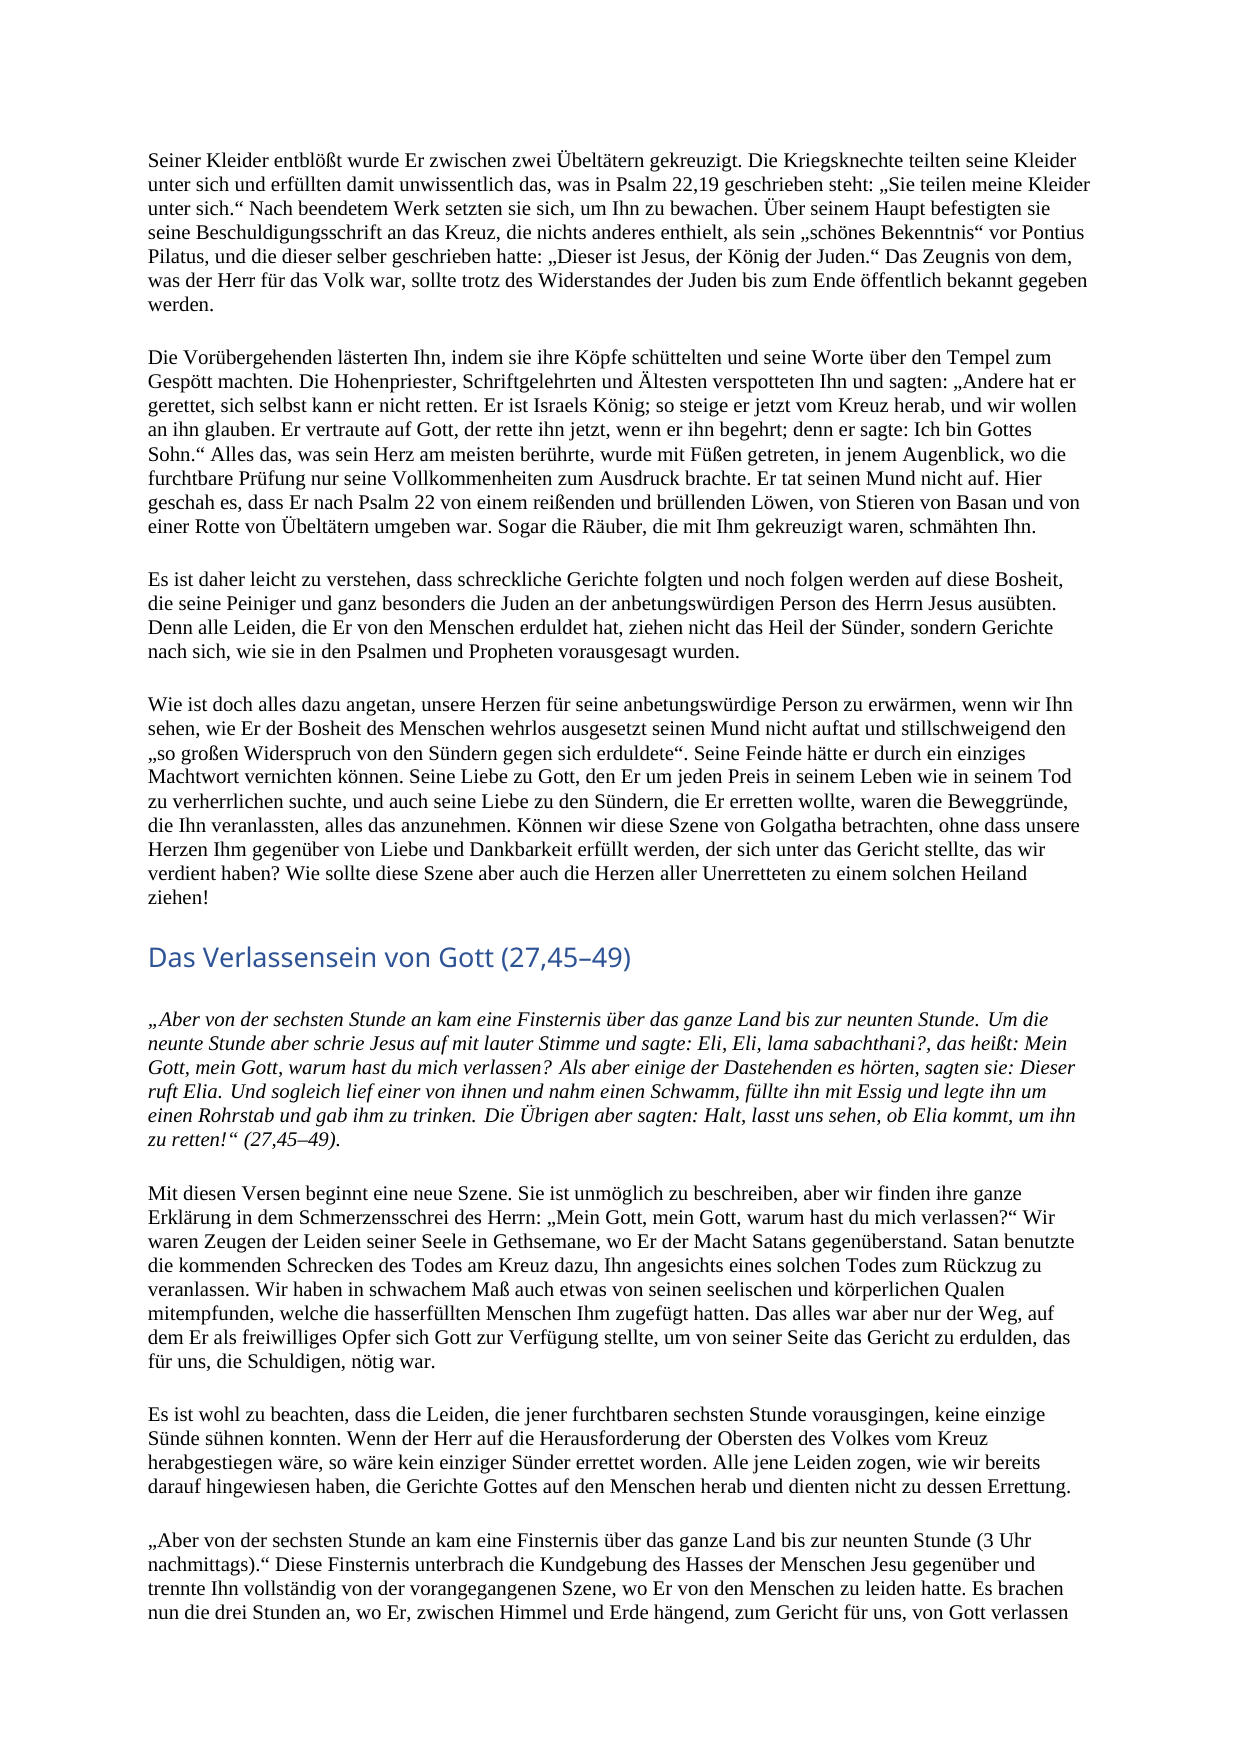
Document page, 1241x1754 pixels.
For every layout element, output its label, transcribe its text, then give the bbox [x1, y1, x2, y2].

text Es ist wohl zu beachten, dass die Leiden, die jener furchtbaren sechsten Stunde vorausgingen, keine einzige Sünde sühnen konnten. Wenn der Herr auf die Herausforderung der Obersten des Volkes vom Kreuz herabgestiegen wäre, so wäre kein einziger Sünder errettet worden. Alle jene Leiden zogen, wie wir bereits darauf hingewiesen haben, die Gerichte Gottes auf den Menschen herab und dienten nicht zu dessen Errettung. [148, 1402, 1093, 1498]
text Wie ist doch alles dazu angetan, unsere Herzen für seine anbetungswürdige Person zu erwärmen, wenn wir Ihn sehen, wie Er der Bosheit des Menschen wehrlos ausgesetzt seinen Mund nicht auftat und stillschweigend den „so großen Widerspruch von den Sündern gegen sich erduldete“. Seine Feinde hätte er durch ein einziges Machtwort vernichten können. Seine Liebe zu Gott, den Er um jeden Preis in seinem Leben wie in seinem Tod zu verherrlichen suchte, und auch seine Liebe zu den Sündern, die Er erretten wollte, waren die Beweggründe, die Ihn veranlassten, alles das anzunehmen. Können wir diese Szene von Golgatha betrachten, ohne dass unsere Herzen Ihm gegenüber von Liebe und Dankbarkeit erfüllt werden, der sich unter das Gericht stellte, das wir verdient haben? Wie sollte diese Szene aber auch die Herzen aller Unerretteten zu einem solchen Heiland ziehen! [148, 692, 1093, 909]
subtitle Das Verlassensein von Gott (27,45–49) [148, 938, 1093, 975]
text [148, 1528, 1093, 1624]
text Es ist daher leicht zu verstehen, dass schreckliche Gerichte folgten und noch folgen werden auf diese Bosheit, die seine Peiniger und ganz besonders die Juden an der anbetungswürdigen Person des Herrn Jesus ausübten. Denn alle Leiden, die Er von den Menschen erduldet hat, ziehen nicht das Heil der Sünder, sondern Gerichte nach sich, wie sie in den Psalmen und Propheten vorausgesagt wurden. [148, 567, 1093, 663]
text Mit diesen Versen beginnt eine neue Szene. Sie ist unmöglich zu beschreiben, aber wir finden ihre ganze Erklärung in dem Schmerzensschrei des Herrn: „Mein Gott, mein Gott, warum hast du mich verlassen?“ Wir waren Zeugen der Leiden seiner Seele in Gethsemane, wo Er der Macht Satans gegenüberstand. Satan benutzte die kommenden Schrecken des Todes am Kreuz dazu, Ihn angesichts eines solchen Todes zum Rückzug zu veranlassen. Wir haben in schwachem Maß auch etwas von seinen seelischen und körperlichen Qualen mitempfunden, welche die hasserfüllten Menschen Ihm zugefügt hatten. Das alles war aber nur der Weg, auf dem Er als freiwilliges Opfer sich Gott zur Verfügung stellte, um von seiner Seite das Gericht zu erdulden, das für uns, die Schuldigen, nötig war. [148, 1181, 1093, 1373]
text „Aber von der sechsten Stunde an kam eine Finsternis über das ganze Land bis zur neunten Stunde. Um die neunte Stunde aber schrie Jesus auf mit lauter Stimme und sagte: Eli, Eli, lama sabachthani?, das heißt: Mein Gott, mein Gott, warum hast du mich verlassen? Als aber einige der Dastehenden es hörten, sagten sie: Dieser ruft Elia. Und sogleich lief einer von ihnen und nahm einen Schwamm, füllte ihn mit Essig und legte ihn um einen Rohrstab und gab ihm zu trinken. Die Übrigen aber sagten: Halt, lasst uns sehen, ob Elia kommt, um ihn zu retten!“ (27,45–49). [148, 1007, 1093, 1151]
text Seiner Kleider entblößt wurde Er zwischen zwei Übeltätern gekreuzigt. Die Kriegsknechte teilten seine Kleider unter sich und erfüllten damit unwissentlich das, was in Psalm 22,19 geschrieben steht: „Sie teilen meine Kleider unter sich.“ Nach beendetem Werk setzten sie sich, um Ihn zu bewachen. Über seinem Haupt befestigten sie seine Beschuldigungsschrift an das Kreuz, die nichts anderes enthielt, als sein „schönes Bekenntnis“ vor Pontius Pilatus, und die dieser selber geschrieben hatte: „Dieser ist Jesus, der König der Juden.“ Das Zeugnis von dem, was der Herr für das Volk war, sollte trotz des Widerstandes der Juden bis zum Ende öffentlich bekannt gegeben werden. [148, 148, 1093, 316]
text Die Vorübergehenden lästerten Ihn, indem sie ihre Köpfe schüttelten und seine Worte über den Tempel zum Gespött machten. Die Hohenpriester, Schriftgelehrten und Ältesten verspotteten Ihn und sagten: „Andere hat er gerettet, sich selbst kann er nicht retten. Er ist Israels König; so steige er jetzt vom Kreuz herab, und wir wollen an ihn glauben. Er vertraute auf Gott, der rette ihn jetzt, wenn er ihn begehrt; denn er sagte: Ich bin Gottes Sohn.“ Alles das, was sein Herz am meisten berührte, wurde mit Füßen getreten, in jenem Augenblick, wo die furchtbare Prüfung nur seine Vollkommenheiten zum Ausdruck brachte. Er tat seinen Mund nicht auf. Hier geschah es, dass Er nach Psalm 22 von einem reißenden und brüllenden Löwen, von Stieren von Basan und von einer Rotte von Übeltätern umgeben war. Sogar die Räuber, die mit Ihm gekreuzigt waren, schmähten Ihn. [148, 345, 1093, 538]
